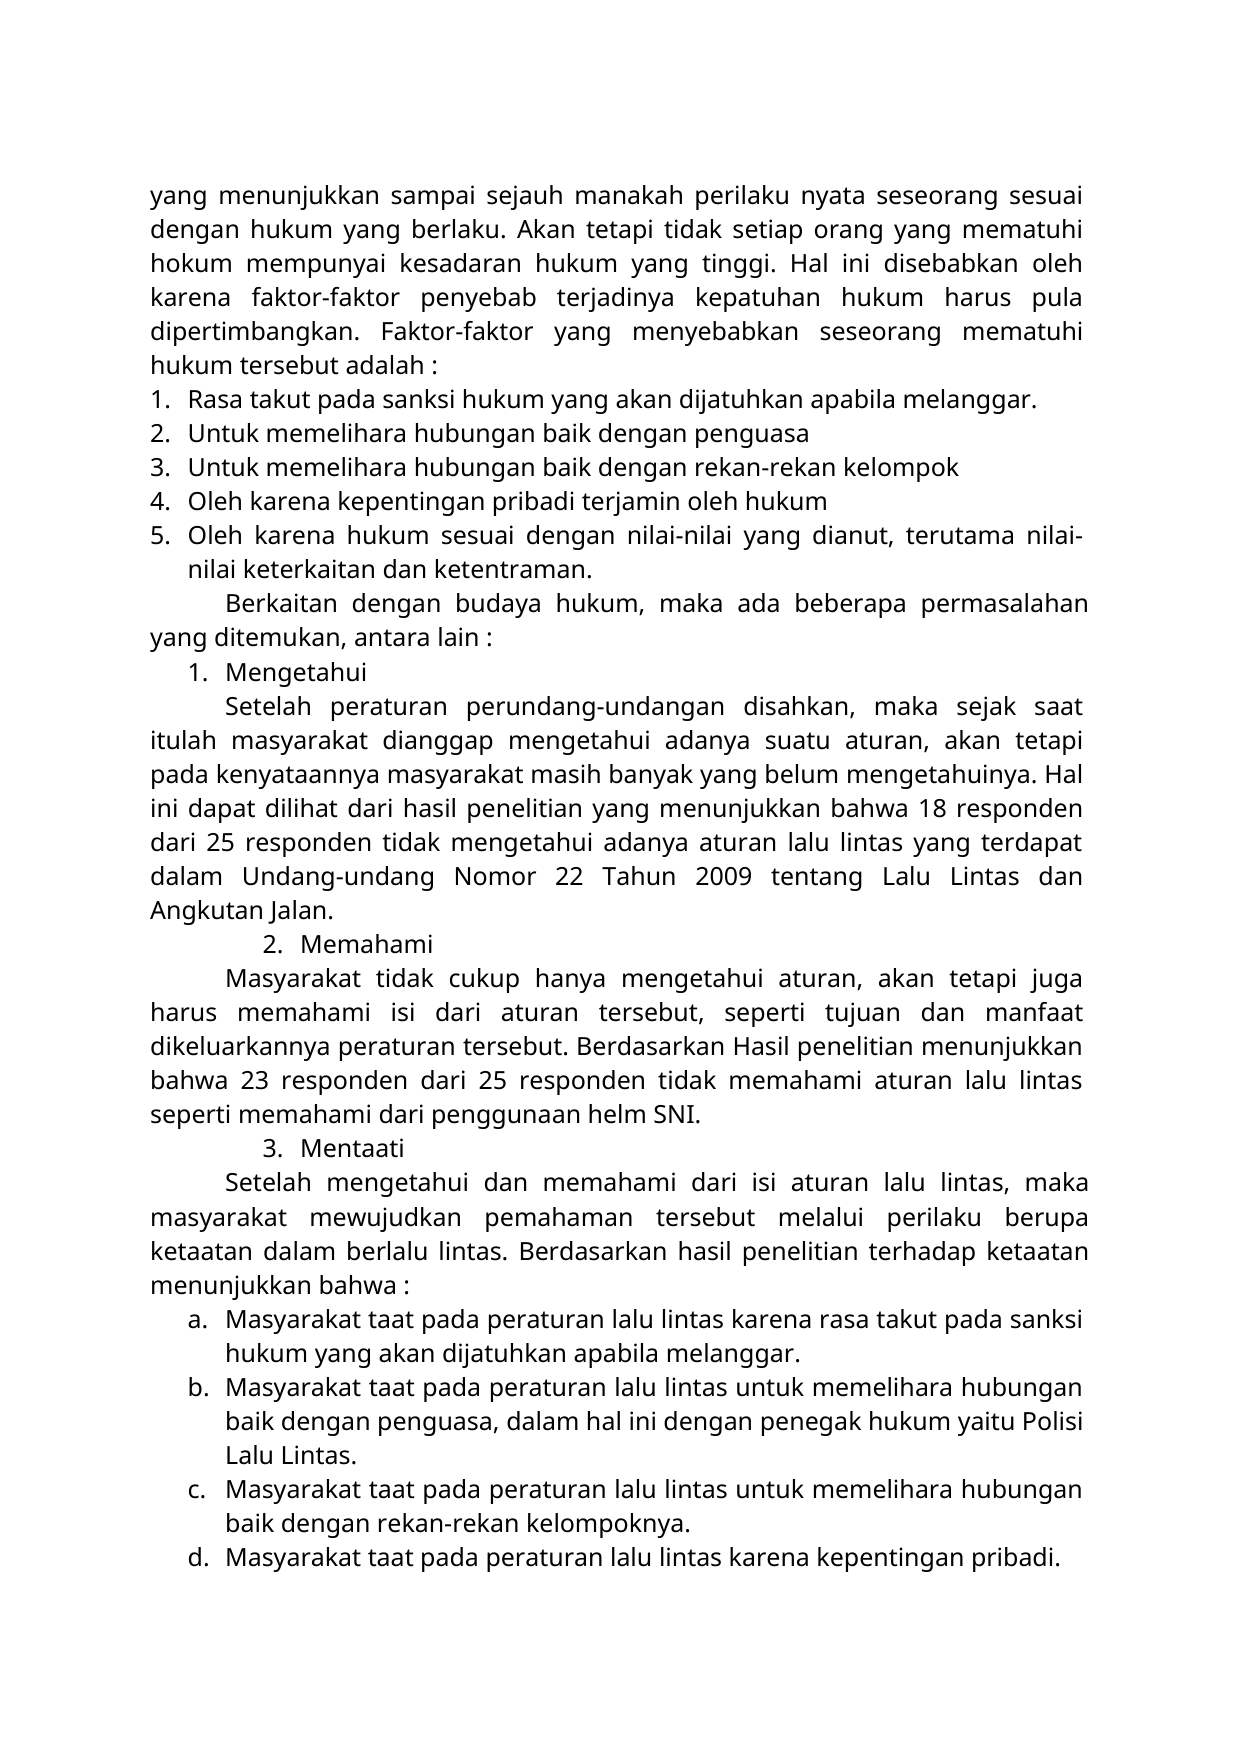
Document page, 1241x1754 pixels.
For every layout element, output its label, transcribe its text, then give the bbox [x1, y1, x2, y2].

list Oleh karena hukum sesuai dengan nilai-nilai yang dianut, terutama nilai-nilai keterkaitan dan ketentraman. [150, 518, 1084, 586]
text Berkaitan dengan budaya hukum, maka ada beberapa permasalahan yang ditemukan, antara lain : [150, 586, 1090, 654]
list Masyarakat taat pada peraturan lalu lintas karena rasa takut pada sanksi hukum yang akan dijatuhkan apabila melanggar. [187, 1301, 1084, 1369]
text Masyarakat tidak cukup hanya mengetahui aturan, akan tetapi juga harus memahami isi dari aturan tersebut, seperti tujuan dan manfaat dikeluarkannya peraturan tersebut. Berdasarkan Hasil penelitian menunjukkan bahwa 23 responden dari 25 responden tidak memahami aturan lalu lintas seperti memahami dari penggunaan helm SNI. [150, 961, 1084, 1131]
text Setelah peraturan perundang-undangan disahkan, maka sejak saat itulah masyarakat dianggap mengetahui adanya suatu aturan, akan tetapi pada kenyataannya masyarakat masih banyak yang belum mengetahuinya. Hal ini dapat dilihat dari hasil penelitian yang menunjukkan bahwa 18 responden dari 25 responden tidak mengetahui adanya aturan lalu lintas yang terdapat dalam Undang-undang Nomor 22 Tahun 2009 tentang Lalu Lintas dan Angkutan Jalan. [150, 688, 1084, 927]
text Setelah mengetahui dan memahami dari isi aturan lalu lintas, maka masyarakat mewujudkan pemahaman tersebut melalui perilaku berupa ketaatan dalam berlalu lintas. Berdasarkan hasil penelitian terhadap ketaatan menunjukkan bahwa : [150, 1165, 1090, 1301]
list Masyarakat taat pada peraturan lalu lintas karena kepentingan pribadi. [187, 1540, 1090, 1574]
list Mentaati [262, 1131, 1090, 1165]
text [150, 177, 1084, 382]
list Untuk memelihara hubungan baik dengan rekan-rekan kelompok [150, 450, 1090, 484]
list Masyarakat taat pada peraturan lalu lintas untuk memelihara hubungan baik dengan penguasa, dalam hal ini dengan penegak hukum yaitu Polisi Lalu Lintas. [187, 1369, 1084, 1472]
list Memahami [262, 927, 1090, 961]
list Mengetahui [187, 654, 1090, 688]
list Rasa takut pada sanksi hukum yang akan dijatuhkan apabila melanggar. [150, 382, 1090, 416]
list Masyarakat taat pada peraturan lalu lintas untuk memelihara hubungan baik dengan rekan-rekan kelompoknya. [187, 1472, 1084, 1540]
list Untuk memelihara hubungan baik dengan penguasa [150, 416, 1090, 450]
list Oleh karena kepentingan pribadi terjamin oleh hukum [150, 484, 1090, 518]
